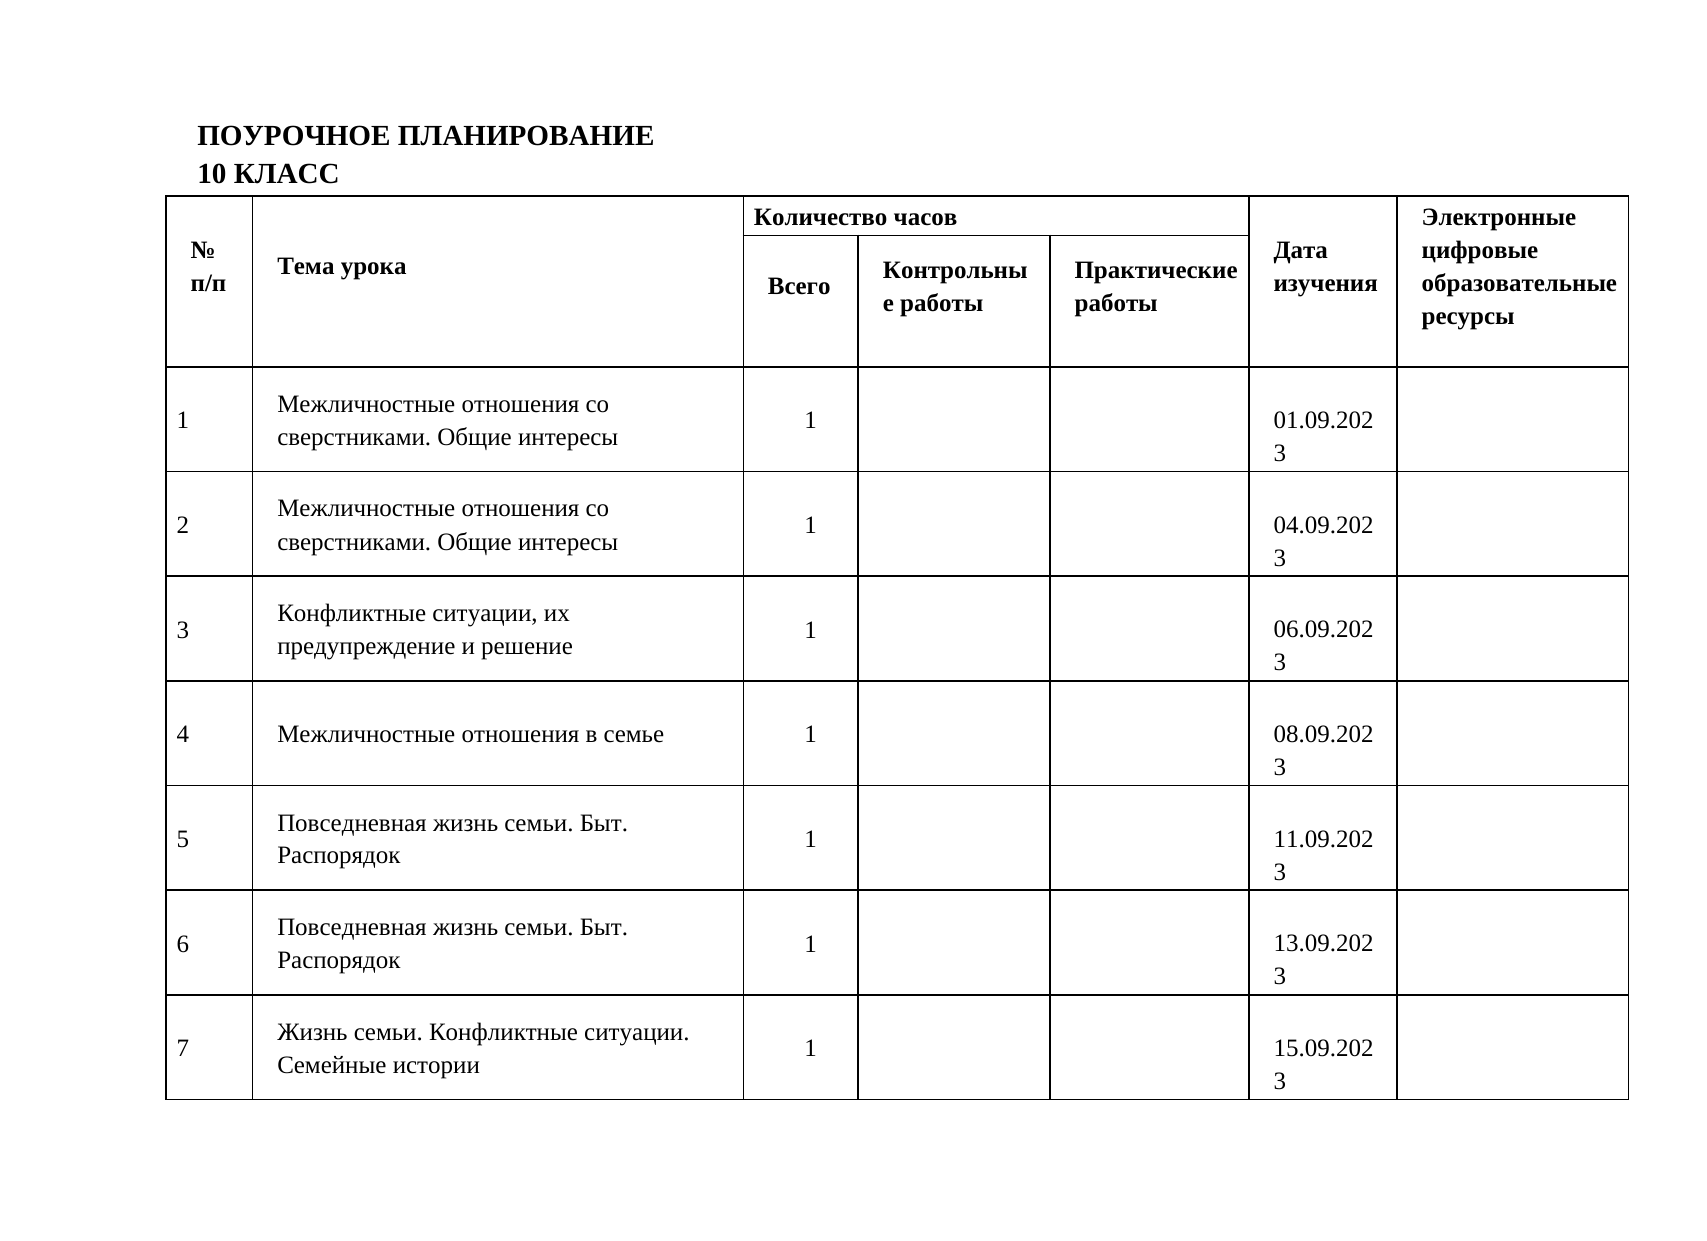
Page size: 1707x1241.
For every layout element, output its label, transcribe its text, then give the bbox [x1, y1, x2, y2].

table_cell [1398, 682, 1628, 785]
table_cell 06.09.2023 [1250, 577, 1396, 680]
table_cell [1398, 368, 1628, 471]
table_cell 2 [167, 472, 252, 575]
table_cell Межличностные отношения со сверстниками. Общие интересы [253, 368, 743, 471]
table_cell [859, 891, 1049, 994]
table_cell Повседневная жизнь семьи. Быт. Распорядок [253, 891, 743, 994]
table_cell [1051, 786, 1248, 889]
table_cell Практические работы [1051, 236, 1248, 366]
table_cell Жизнь семьи. Конфликтные ситуации. Семейные истории [253, 996, 743, 1099]
table_cell 1 [744, 368, 857, 471]
table_cell 08.09.2023 [1250, 682, 1396, 785]
table_cell [1398, 472, 1628, 575]
table_cell 1 [744, 891, 857, 994]
table_cell [859, 472, 1049, 575]
table_cell [859, 577, 1049, 680]
table_header Тема урока [253, 197, 743, 366]
table_cell 11.09.2023 [1250, 786, 1396, 889]
table_cell [1398, 891, 1628, 994]
table_cell Конфликтные ситуации, их предупреждение и решение [253, 577, 743, 680]
text 10 КЛАСС [190, 157, 1618, 190]
table_cell 01.09.2023 [1250, 368, 1396, 471]
table_cell 3 [167, 577, 252, 680]
table_cell Межличностные отношения в семье [253, 682, 743, 785]
table_cell Повседневная жизнь семьи. Быт. Распорядок [253, 786, 743, 889]
table_cell Всего [744, 236, 857, 366]
table_cell Межличностные отношения со сверстниками. Общие интересы [253, 472, 743, 575]
table_cell 1 [744, 786, 857, 889]
table_cell [1051, 891, 1248, 994]
table_cell [859, 786, 1049, 889]
text ПОУРОЧНОЕ ПЛАНИРОВАНИЕ [190, 118, 1618, 152]
table_cell [1051, 368, 1248, 471]
table_cell 5 [167, 786, 252, 889]
table_cell Контрольные работы [859, 236, 1049, 366]
table_header Количество часов [744, 197, 1248, 234]
table_cell [1398, 996, 1628, 1099]
table_cell [1051, 996, 1248, 1099]
table_cell 15.09.2023 [1250, 996, 1396, 1099]
table_cell 7 [167, 996, 252, 1099]
table_cell [859, 996, 1049, 1099]
table_cell [1051, 472, 1248, 575]
table_cell 1 [167, 368, 252, 471]
table_cell 1 [744, 472, 857, 575]
table_header Дата изучения [1250, 197, 1396, 366]
table_cell [1398, 577, 1628, 680]
table_cell [1051, 682, 1248, 785]
table_cell 04.09.2023 [1250, 472, 1396, 575]
table_cell 13.09.2023 [1250, 891, 1396, 994]
table_cell 4 [167, 682, 252, 785]
table_cell 1 [744, 682, 857, 785]
table_cell [1051, 577, 1248, 680]
table_header № п/п [167, 197, 252, 366]
table_cell 1 [744, 996, 857, 1099]
table_cell [859, 368, 1049, 471]
table_cell 6 [167, 891, 252, 994]
table_cell [859, 682, 1049, 785]
table_cell 1 [744, 577, 857, 680]
table_cell [1398, 786, 1628, 889]
table_header Электронные цифровые образовательные ресурсы [1398, 197, 1628, 366]
